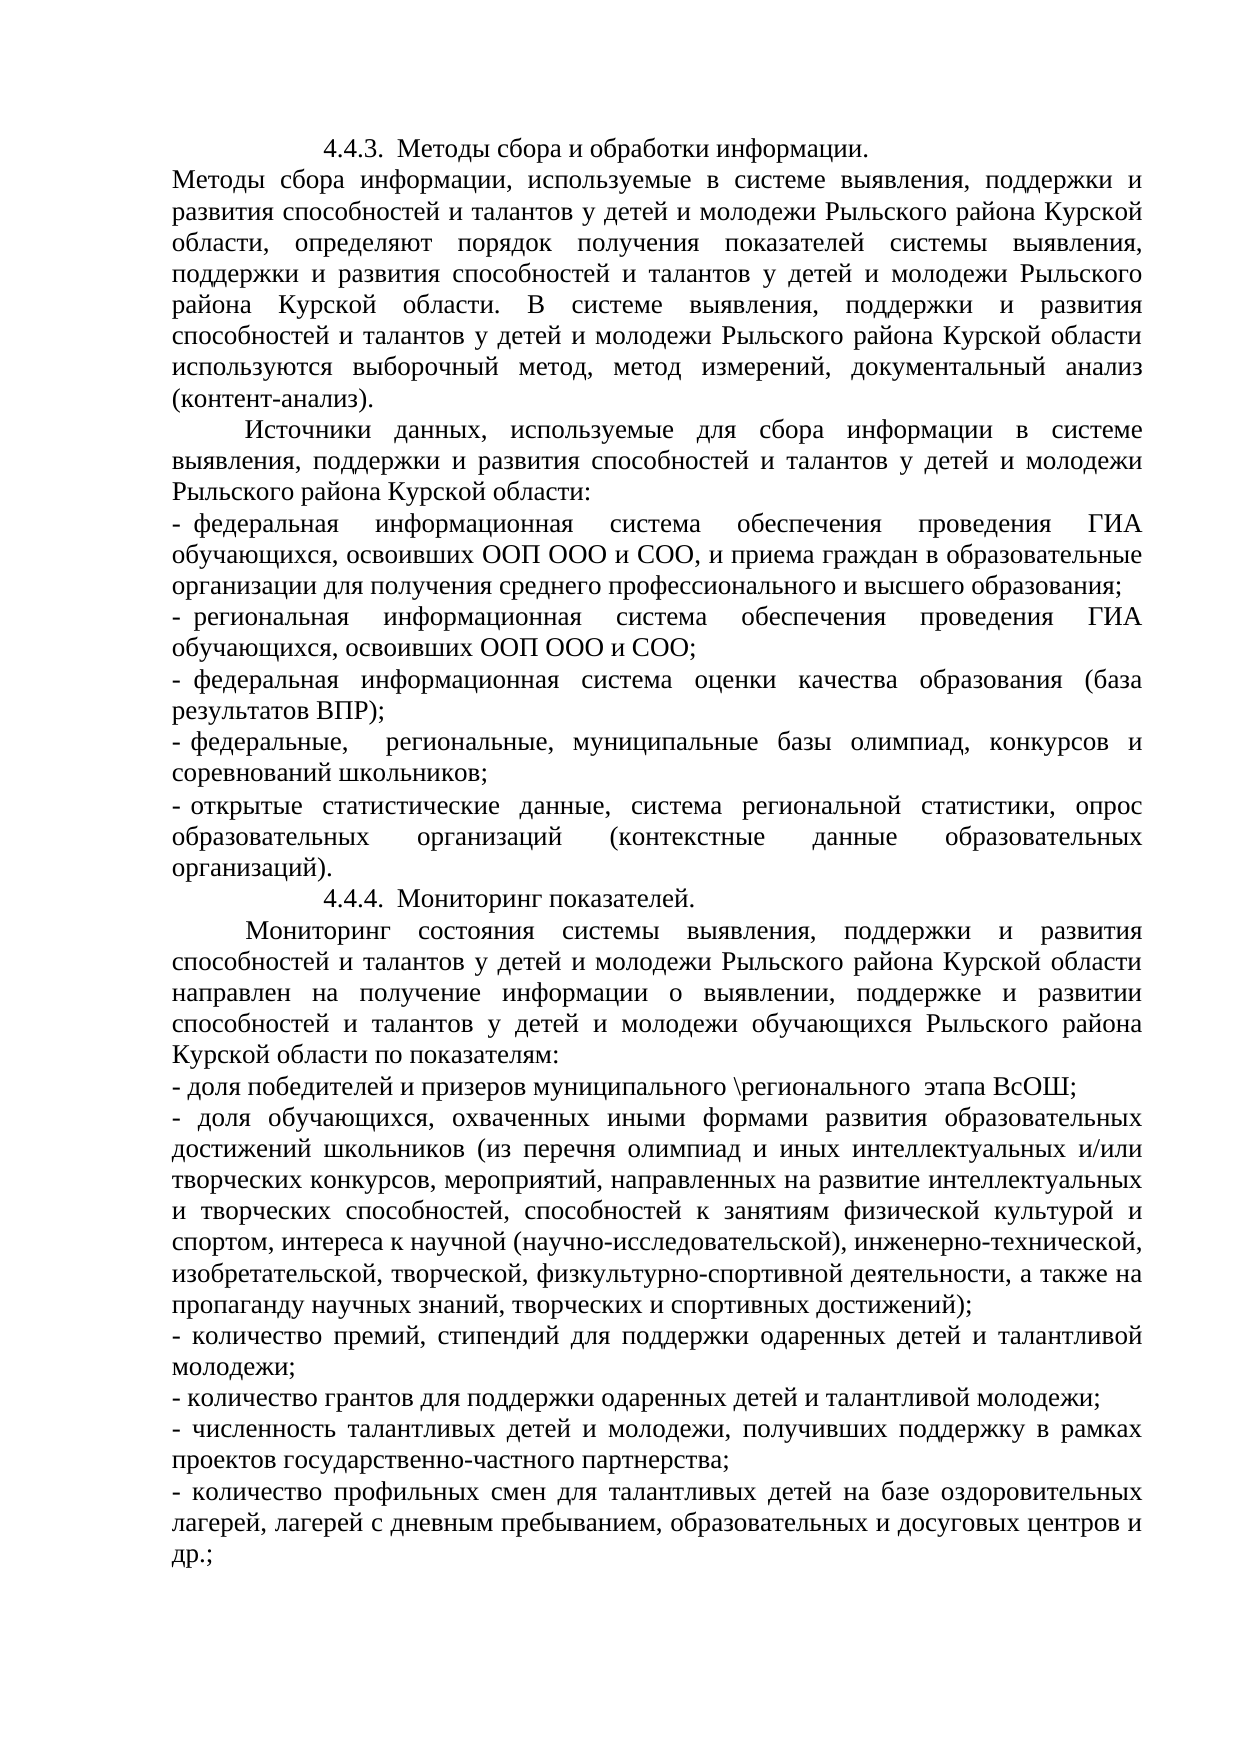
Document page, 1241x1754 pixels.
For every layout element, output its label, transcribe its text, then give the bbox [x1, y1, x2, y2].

text Мониторинг состояния системы выявления, поддержки и развития способностей и талантов у детей и молодежи Рыльского района Курской области направлен на получение информации о выявлении, поддержке и развитии способностей и талантов у детей и молодежи обучающихся Рыльского района Курской области по показателям: [172, 914, 1144, 1070]
text - доля победителей и призеров муниципального \регионального этапа ВсОШ; [172, 1070, 1144, 1101]
list федеральная информационная система обеспечения проведения ГИА обучающихся, освоивших ООП ООО и СОО, и приема граждан в образовательные организации для получения среднего профессионального и высшего образования; [172, 507, 1144, 600]
list региональная информационная система обеспечения проведения ГИА обучающихся, освоивших ООП ООО и СОО; [172, 600, 1144, 663]
text - количество грантов для поддержки одаренных детей и талантливой молодежи; [172, 1381, 1144, 1412]
text - численность талантливых детей и молодежи, получивших поддержку в рамках проектов государственно-частного партнерства; [172, 1412, 1144, 1475]
list федеральные, региональные, муниципальные базы олимпиад, конкурсов и соревнований школьников; [172, 725, 1144, 787]
text - количество профильных смен для талантливых детей на базе оздоровительных лагерей, лагерей с дневным пребыванием, образовательных и досуговых центров и др.; [172, 1475, 1144, 1568]
list федеральная информационная система оценки качества образования (база результатов ВПР); [172, 663, 1144, 725]
text Источники данных, используемые для сбора информации в системе выявления, поддержки и развития способностей и талантов у детей и молодежи Рыльского района Курской области: [172, 413, 1144, 506]
text - количество премий, стипендий для поддержки одаренных детей и талантливой молодежи; [172, 1319, 1144, 1381]
text - доля обучающихся, охваченных иными формами развития образовательных достижений школьников (из перечня олимпиад и иных интеллектуальных и/или творческих конкурсов, мероприятий, направленных на развитие интеллектуальных и творческих способностей, способностей к занятиям физической культурой и спортом, интереса к научной (научно-исследовательской), инженерно-технической, изобретательской, творческой, физкультурно-спортивной деятельности, а также на пропаганду научных знаний, творческих и спортивных достижений); [172, 1101, 1144, 1319]
text 4.4.4. Мониторинг показателей. [245, 882, 1144, 913]
text 4.4.3. Методы сбора и обработки информации. [245, 132, 1144, 164]
list открытые статистические данные, система региональной статистики, опрос образовательных организаций (контекстные данные образовательных организаций). [172, 789, 1144, 882]
text Методы сбора информации, используемые в системе выявления, поддержки и развития способностей и талантов у детей и молодежи Рыльского района Курской области, определяют порядок получения показателей системы выявления, поддержки и развития способностей и талантов у детей и молодежи Рыльского района Курской области. В системе выявления, поддержки и развития способностей и талантов у детей и молодежи Рыльского района Курской области используются выборочный метод, метод измерений, документальный анализ (контент-анализ). [172, 164, 1144, 413]
